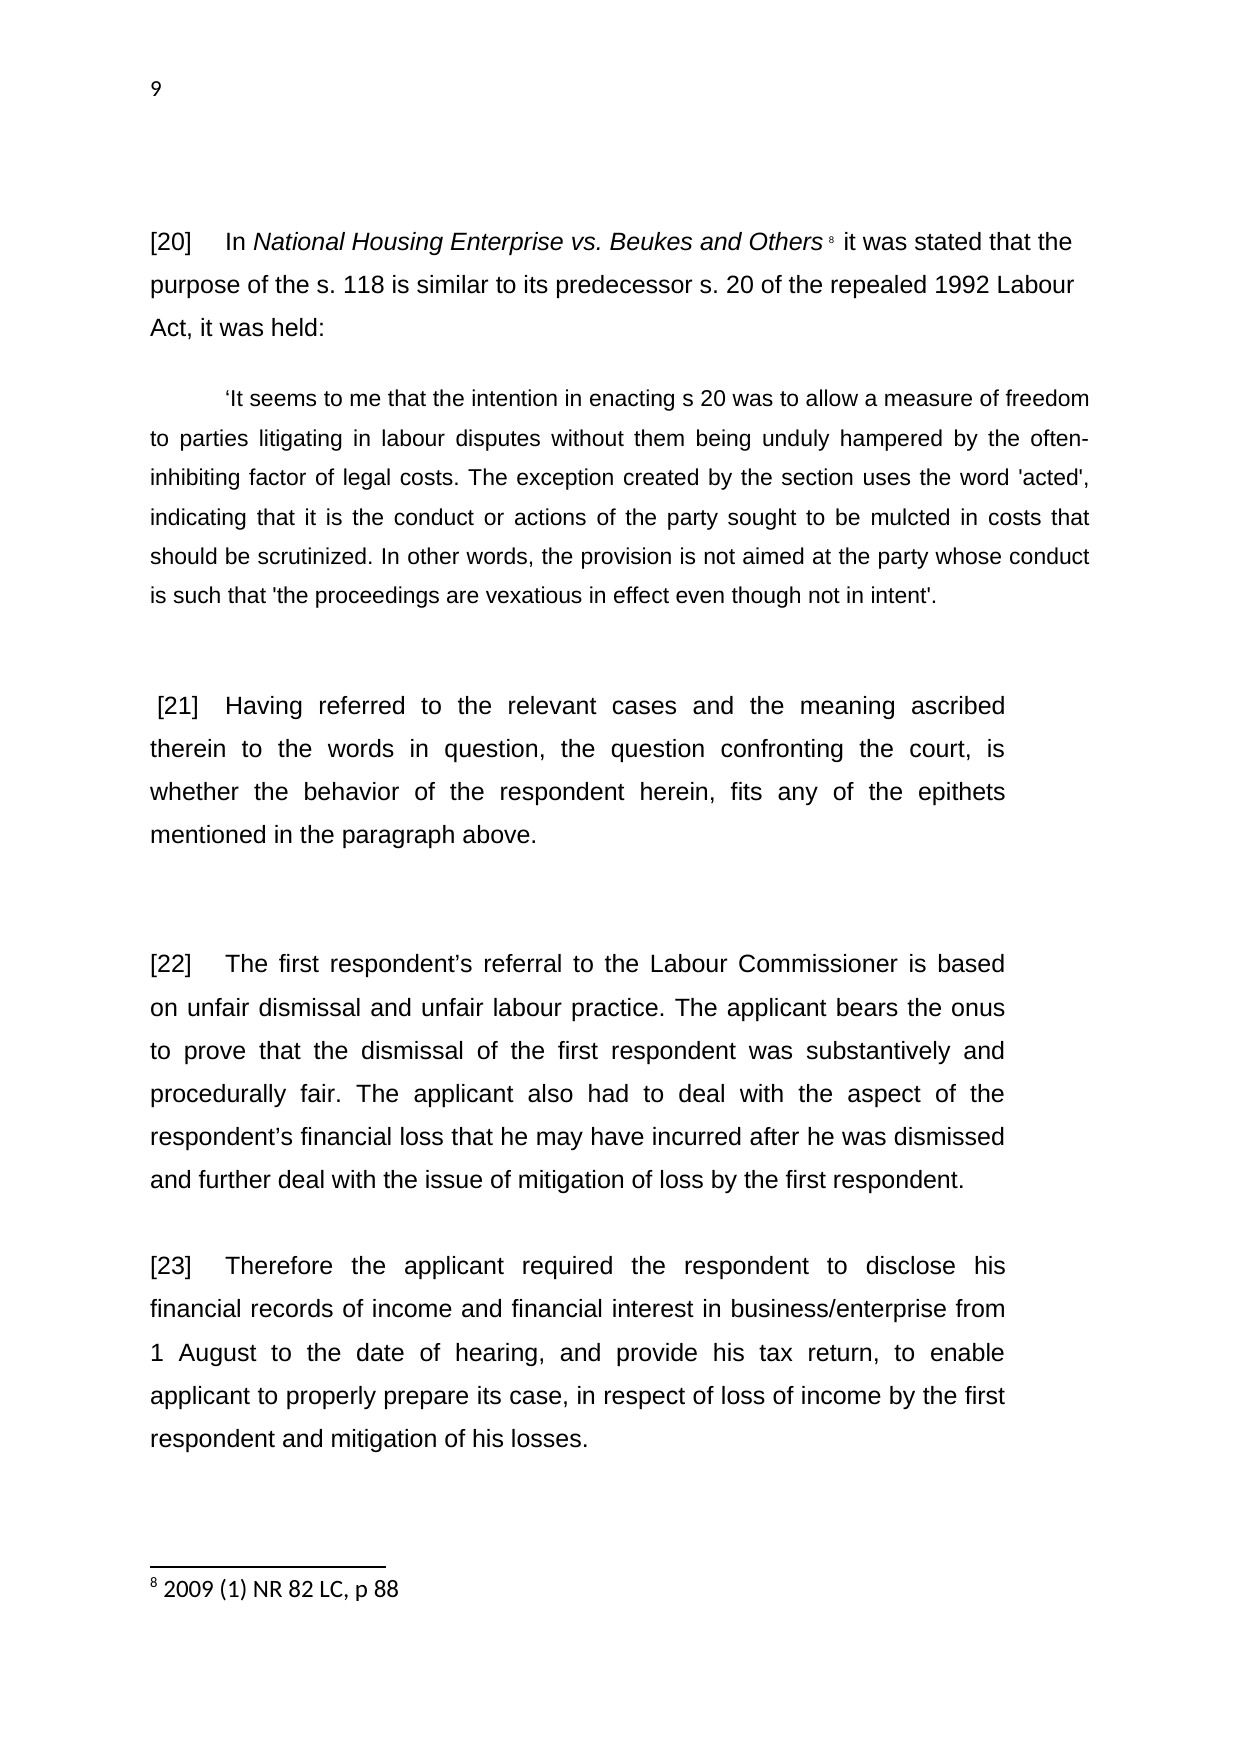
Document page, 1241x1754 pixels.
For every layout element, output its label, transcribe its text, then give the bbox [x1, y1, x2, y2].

text [22] The first respondent’s referral to the Labour Commissioner is based on unfair dismissal and unfair labour practice. The applicant bears the onus to prove that the dismissal of the first respondent was substantively and procedurally fair. The applicant also had to deal with the aspect of the respondent’s financial loss that he may have incurred after he was dismissed and further deal with the issue of mitigation of loss by the first respondent. [150, 949, 1007, 1194]
text [23] Therefore the applicant required the respondent to disclose his financial records of income and financial interest in business/enterprise from 1 August to the date of hearing, and provide his tax return, to enable applicant to properly prepare its case, in respect of loss of income by the first respondent and mitigation of his losses. [150, 1251, 1007, 1452]
text [20] In National Housing Enterprise vs. Beukes and Others it was stated that the purpose of the s. 118 is similar to its predecessor s. 20 of the repealed 1992 Labour Act, it was held: [150, 227, 1090, 342]
text [21] Having referred to the relevant cases and the meaning ascribed therein to the words in question, the question confronting the court, is whether the behavior of the respondent herein, fits any of the epithets mentioned in the paragraph above. [150, 691, 1007, 849]
text ‘It seems to me that the intention in enacting s 20 was to allow a measure of freedom to parties litigating in labour disputes without them being unduly hampered by the often-inhibiting factor of legal costs. The exception created by the section uses the word 'acted', indicating that it is the conduct or actions of the party sought to be mulcted in costs that should be scrutinized. In other words, the provision is not aimed at the party whose conduct is such that 'the proceedings are vexatious in effect even though not in intent'. [150, 385, 1090, 609]
